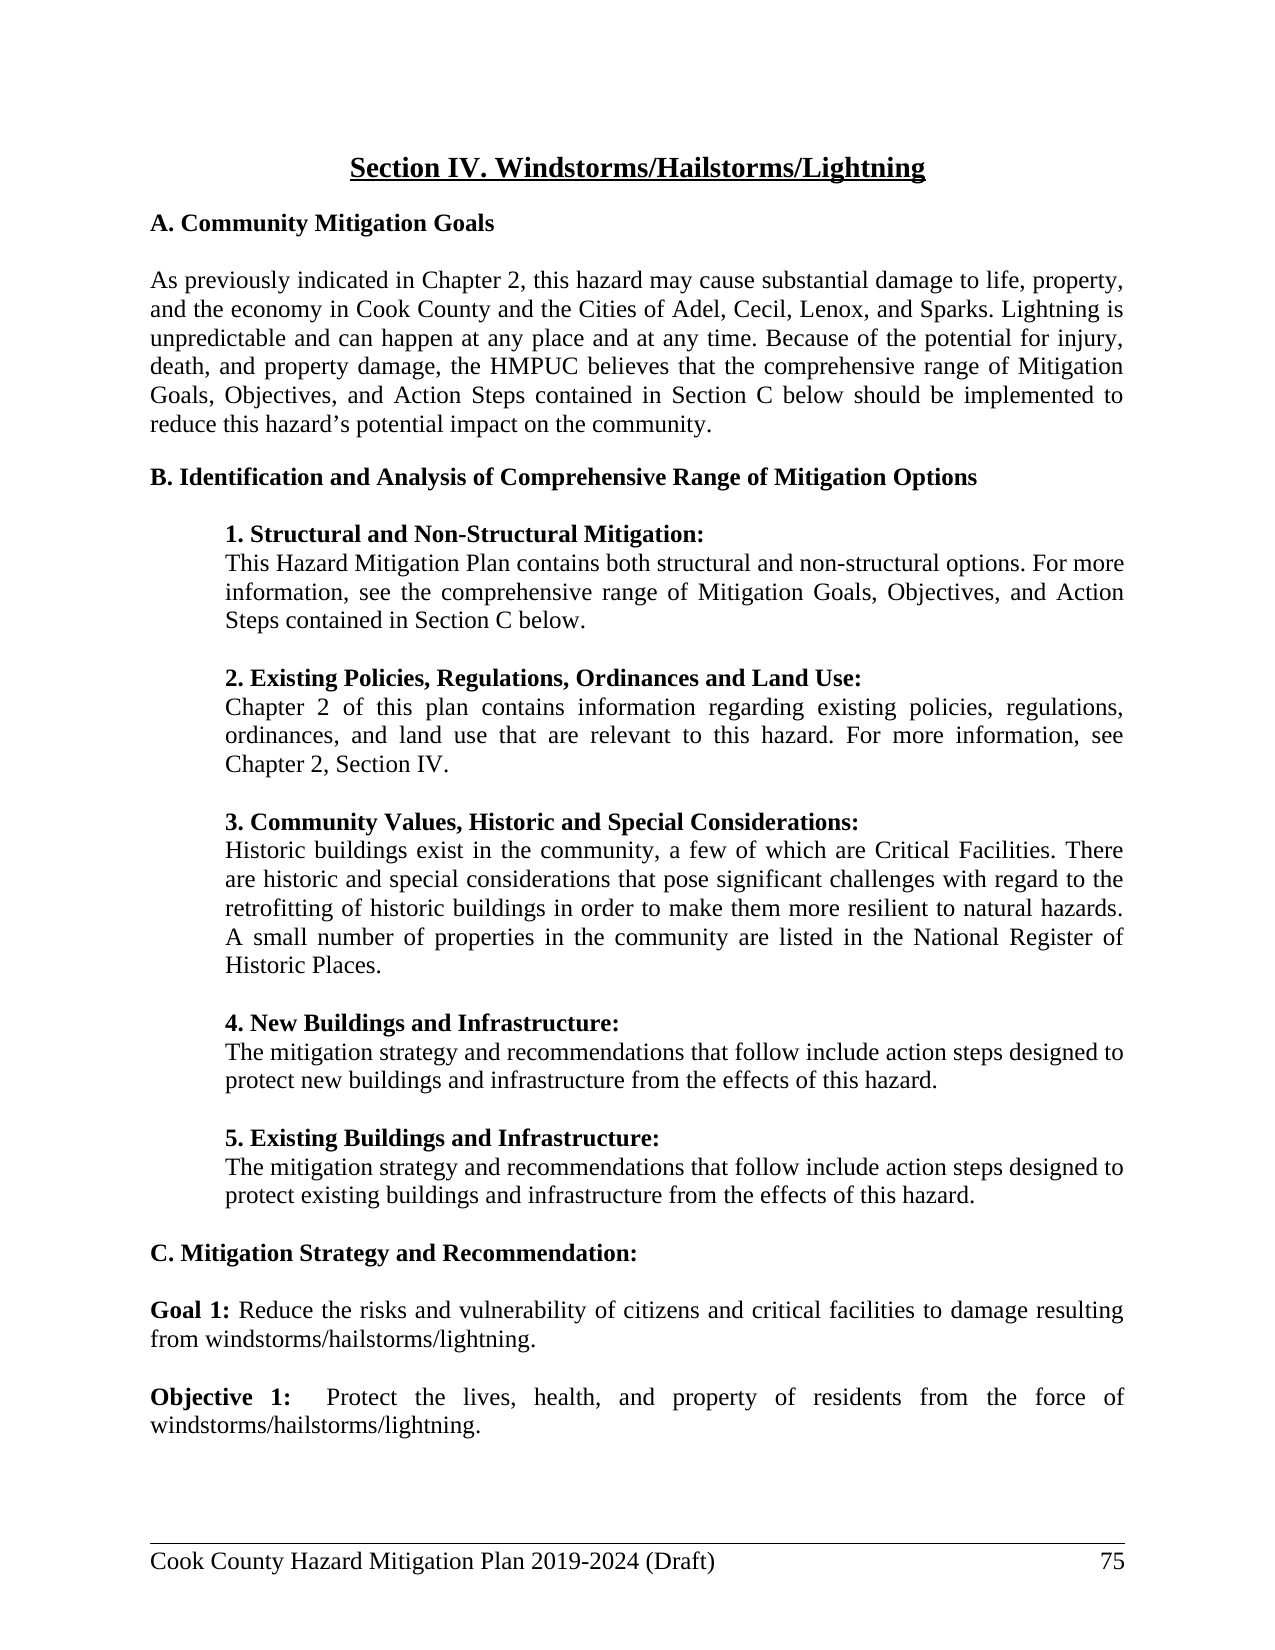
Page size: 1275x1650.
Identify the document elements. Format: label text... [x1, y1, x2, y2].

text Historic buildings exist in the community, a few of which are Critical Facilities. There are historic and special considerations that pose significant challenges with regard to the retrofitting of historic buildings in order to make them more resilient to natural hazards. A small number of properties in the community are listed in the National Register of Historic Places. [225, 835, 1125, 979]
text 4. New Buildings and Infrastructure: [225, 1008, 1125, 1037]
subtitle A. Community Mitigation Goals [150, 208, 1125, 236]
text As previously indicated in Chapter 2, this hazard may cause substantial damage to life, property, and the economy in Cook County and the Cities of Adel, Cecil, Lenox, and Sparks. Lightning is unpredictable and can happen at any place and at any time. Because of the potential for injury, death, and property damage, the HMPUC believes that the comprehensive range of Mitigation Goals, Objectives, and Action Steps contained in Section C below should be implemented to reduce this hazard’s potential impact on the community. [150, 265, 1125, 438]
text Goal 1: Reduce the risks and vulnerability of citizens and critical facilities to damage resulting from windstorms/hailstorms/lightning. [150, 1295, 1125, 1353]
subtitle Section IV. Windstorms/Hailstorms/Lightning [150, 150, 1125, 183]
text The mitigation strategy and recommendations that follow include action steps designed to protect new buildings and infrastructure from the effects of this hazard. [225, 1037, 1125, 1094]
text Chapter 2 of this plan contains information regarding existing policies, regulations, ordinances, and land use that are relevant to this hazard. For more information, see Chapter 2, Section IV. [225, 692, 1125, 778]
text Objective 1: Protect the lives, health, and property of residents from the force of windstorms/hailstorms/lightning. [150, 1382, 1125, 1439]
subtitle C. Mitigation Strategy and Recommendation: [150, 1238, 1125, 1267]
text 3. Community Values, Historic and Special Considerations: [225, 807, 1125, 835]
text 5. Existing Buildings and Infrastructure: [225, 1123, 1125, 1152]
subtitle B. Identification and Analysis of Comprehensive Range of Mitigation Options [150, 462, 1125, 490]
text The mitigation strategy and recommendations that follow include action steps designed to protect existing buildings and infrastructure from the effects of this hazard. [225, 1152, 1125, 1209]
text This Hazard Mitigation Plan contains both structural and non-structural options. For more information, see the comprehensive range of Mitigation Goals, Objectives, and Action Steps contained in Section C below. [225, 548, 1125, 634]
text 2. Existing Policies, Regulations, Ordinances and Land Use: [225, 663, 1125, 692]
text 1. Structural and Non-Structural Mitigation: [225, 519, 1125, 548]
